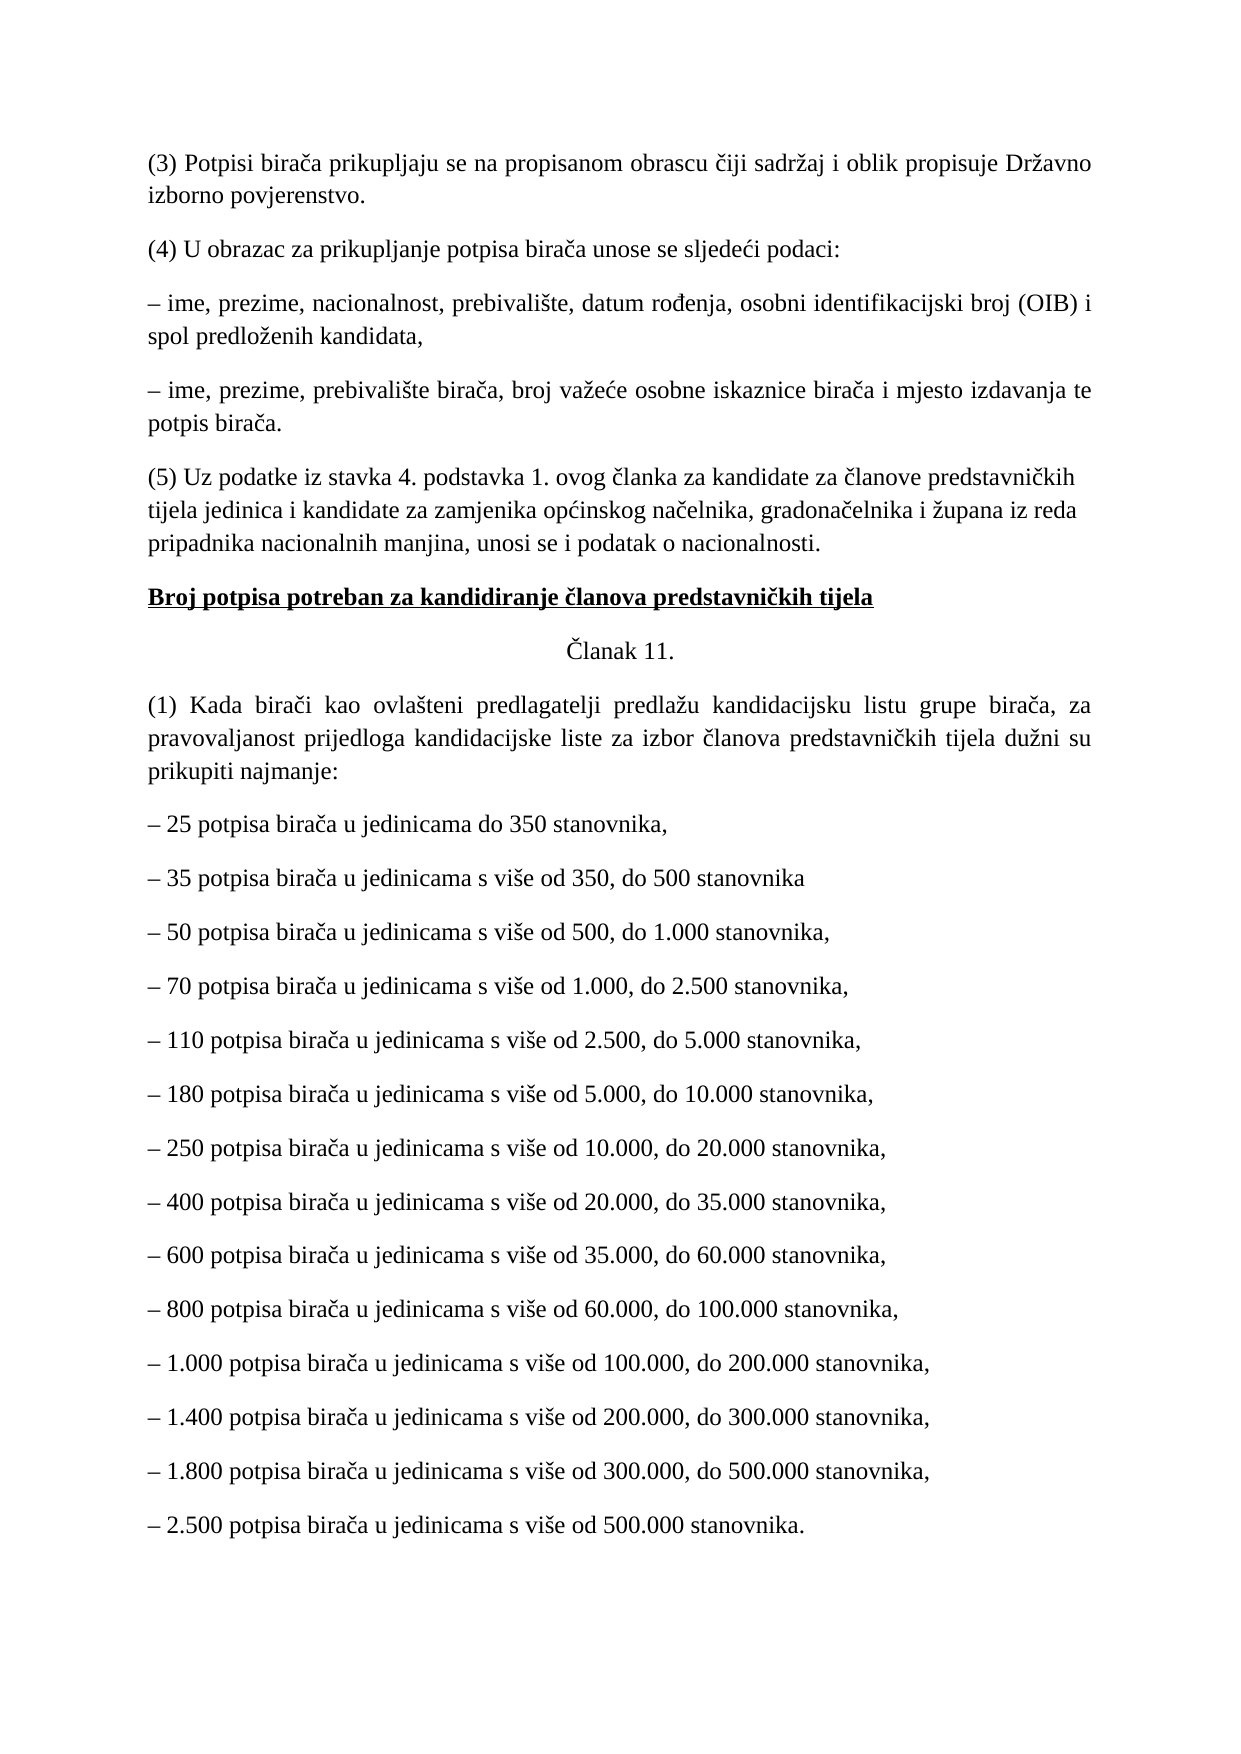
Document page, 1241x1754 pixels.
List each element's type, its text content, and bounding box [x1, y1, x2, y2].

text – 800 potpisa birača u jedinicama s više od 60.000, do 100.000 stanovnika, [148, 1294, 1093, 1323]
text (5) Uz podatke iz stavka 4. podstavka 1. ovog članka za kandidate za članove predstavničkih tijela jedinica i kandidate za zamjenika općinskog načelnika, gradonačelnika i župana iz reda pripadnika nacionalnih manjina, unosi se i podatak o nacionalnosti. [148, 462, 1093, 557]
text – 180 potpisa birača u jedinicama s više od 5.000, do 10.000 stanovnika, [148, 1079, 1093, 1108]
text Članak 11. [148, 636, 1093, 664]
text – 600 potpisa birača u jedinicama s više od 35.000, do 60.000 stanovnika, [148, 1240, 1093, 1269]
text – 70 potpisa birača u jedinicama s više od 1.000, do 2.500 stanovnika, [148, 971, 1093, 1000]
text – 1.400 potpisa birača u jedinicama s više od 200.000, do 300.000 stanovnika, [148, 1402, 1093, 1431]
text (3) Potpisi birača prikupljaju se na propisanom obrascu čiji sadržaj i oblik propisuje Državno izborno povjerenstvo. [148, 148, 1093, 209]
text – 250 potpisa birača u jedinicama s više od 10.000, do 20.000 stanovnika, [148, 1133, 1093, 1161]
text – 2.500 potpisa birača u jedinicama s više od 500.000 stanovnika. [148, 1510, 1093, 1538]
text – 400 potpisa birača u jedinicama s više od 20.000, do 35.000 stanovnika, [148, 1187, 1093, 1215]
text – 110 potpisa birača u jedinicama s više od 2.500, do 5.000 stanovnika, [148, 1025, 1093, 1054]
text – 35 potpisa birača u jedinicama s više od 350, do 500 stanovnika [148, 863, 1093, 892]
text – ime, prezime, prebivalište birača, broj važeće osobne iskaznice birača i mjesto izdavanja te potpis birača. [148, 375, 1093, 437]
text Broj potpisa potreban za kandidiranje članova predstavničkih tijela [148, 582, 1093, 611]
text – 1.000 potpisa birača u jedinicama s više od 100.000, do 200.000 stanovnika, [148, 1348, 1093, 1377]
text (4) U obrazac za prikupljanje potpisa birača unose se sljedeći podaci: [148, 234, 1093, 263]
text – 1.800 potpisa birača u jedinicama s više od 300.000, do 500.000 stanovnika, [148, 1456, 1093, 1484]
text – 25 potpisa birača u jedinicama do 350 stanovnika, [148, 809, 1093, 838]
text – ime, prezime, nacionalnost, prebivalište, datum rođenja, osobni identifikacijski broj (OIB) i spol predloženih kandidata, [148, 288, 1093, 350]
text – 50 potpisa birača u jedinicama s više od 500, do 1.000 stanovnika, [148, 917, 1093, 946]
text (1) Kada birači kao ovlašteni predlagatelji predlažu kandidacijsku listu grupe birača, za pravovaljanost prijedloga kandidacijske liste za izbor članova predstavničkih tijela dužni su prikupiti najmanje: [148, 690, 1093, 784]
